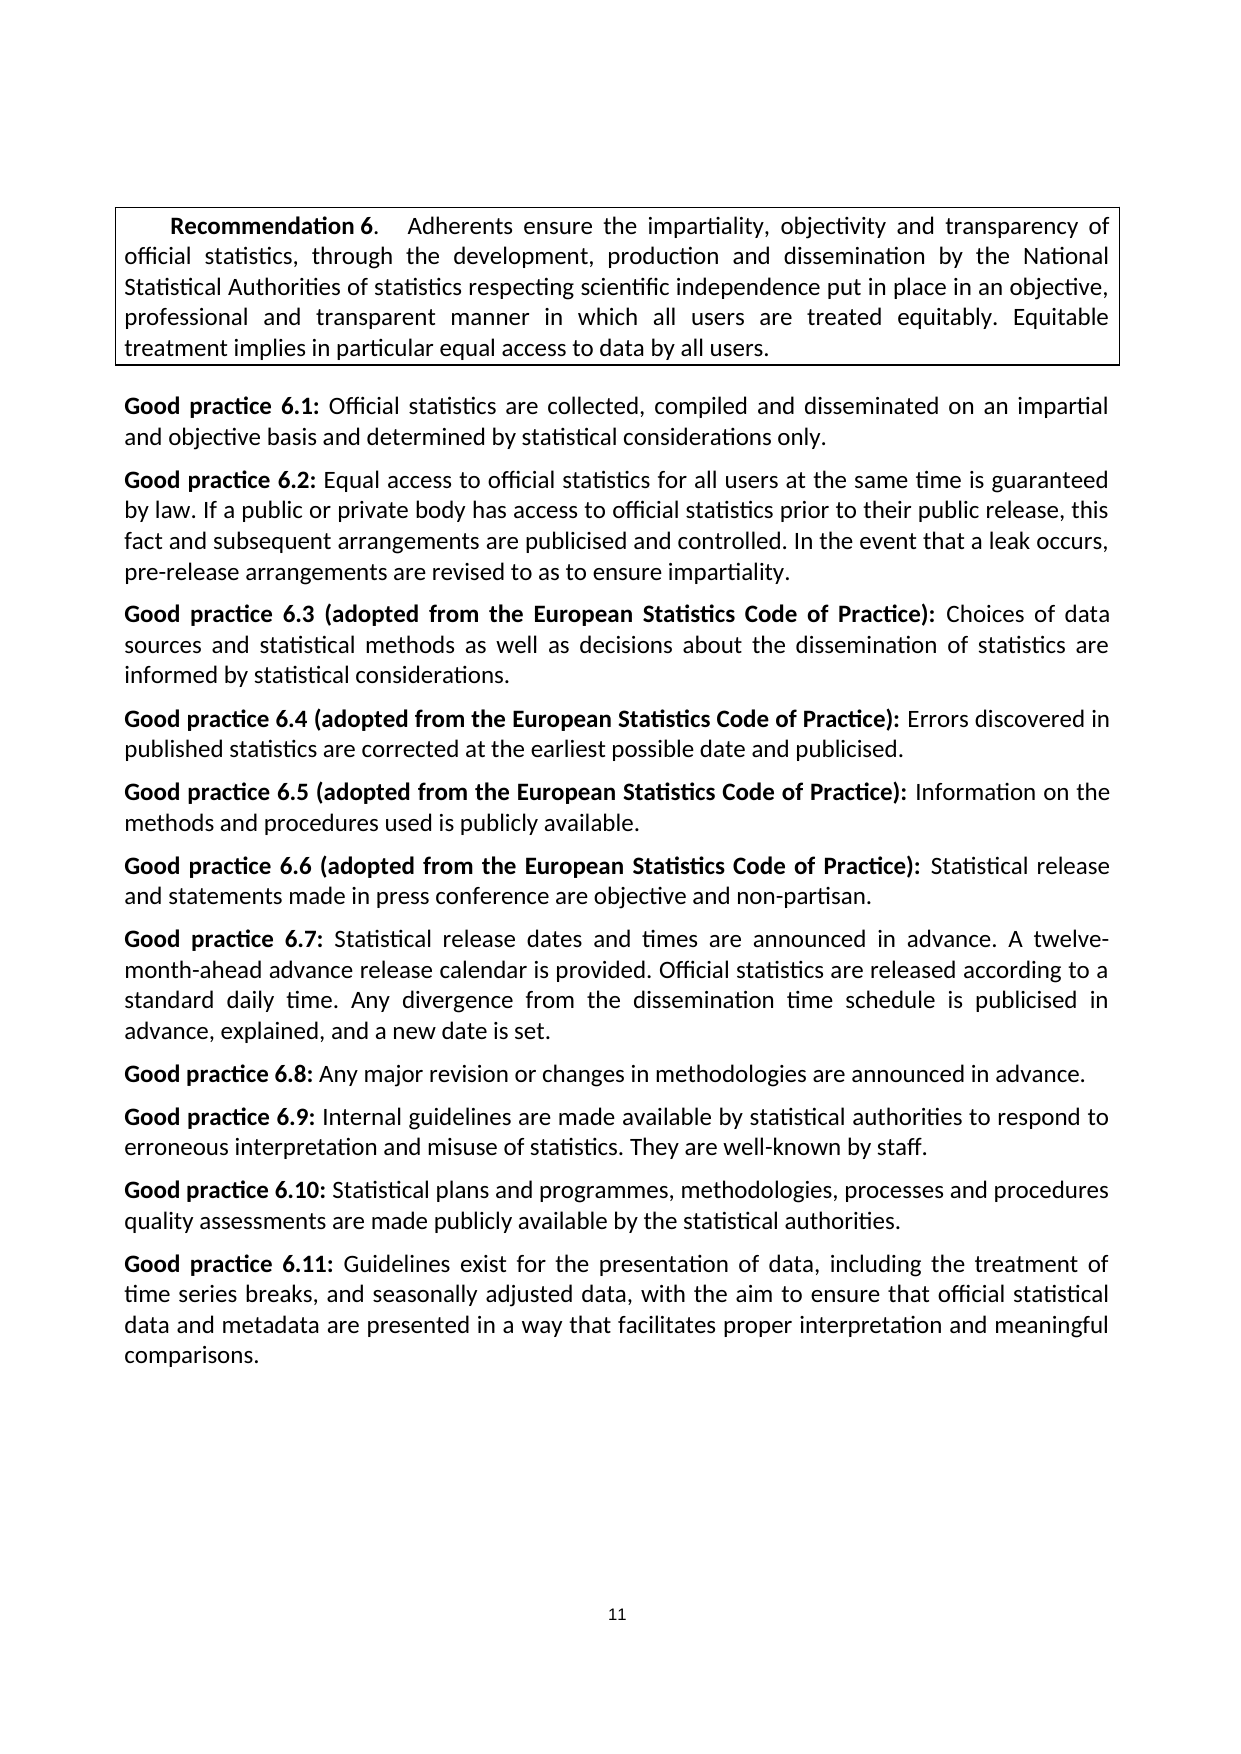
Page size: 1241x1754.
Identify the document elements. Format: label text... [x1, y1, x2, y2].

text Good practice 6.1: Official statistics are collected, compiled and disseminated on an impartial and objective basis and determined by statistical considerations only. [124, 391, 1110, 452]
text Good practice 6.5 (adopted from the European Statistics Code of Practice): Information on the methods and procedures used is publicly available. [124, 776, 1110, 837]
text Good practice 6.7: Statistical release dates and times are announced in advance. A twelve-month-ahead advance release calendar is provided. Official statistics are released according to a standard daily time. Any divergence from the dissemination time schedule is publicised in advance, explained, and a new date is set. [124, 923, 1110, 1045]
text Good practice 6.2: Equal access to official statistics for all users at the same time is guaranteed by law. If a public or private body has access to official statistics prior to their public release, this fact and subsequent arrangements are publicised and controlled. In the event that a leak occurs, pre-release arrangements are revised to as to ensure impartiality. [124, 464, 1110, 586]
text Recommendation 6. Adherents ensure the impartiality, objectivity and transparency of official statistics, through the development, production and dissemination by the National Statistical Authorities of statistics respecting scientific independence put in place in an objective, professional and transparent manner in which all users are treated equitably. Equitable treatment implies in particular equal access to data by all users. [116, 208, 1119, 364]
text Good practice 6.6 (adopted from the European Statistics Code of Practice): Statistical release and statements made in press conference are objective and non-partisan. [124, 850, 1110, 911]
text Good practice 6.4 (adopted from the European Statistics Code of Practice): Errors discovered in published statistics are corrected at the earliest possible date and publicised. [124, 703, 1110, 764]
text Good practice 6.11: Guidelines exist for the presentation of data, including the treatment of time series breaks, and seasonally adjusted data, with the aim to ensure that official statistical data and metadata are presented in a way that facilitates proper interpretation and meaningful comparisons. [124, 1248, 1110, 1370]
text Good practice 6.10: Statistical plans and programmes, methodologies, processes and procedures quality assessments are made publicly available by the statistical authorities. [124, 1174, 1110, 1236]
text Good practice 6.3 (adopted from the European Statistics Code of Practice): Choices of data sources and statistical methods as well as decisions about the dissemination of statistics are informed by statistical considerations. [124, 599, 1110, 690]
text Good practice 6.8: Any major revision or changes in methodologies are announced in advance. [124, 1058, 1110, 1088]
text Good practice 6.9: Internal guidelines are made available by statistical authorities to respond to erroneous interpretation and misuse of statistics. They are well-known by staff. [124, 1101, 1110, 1162]
